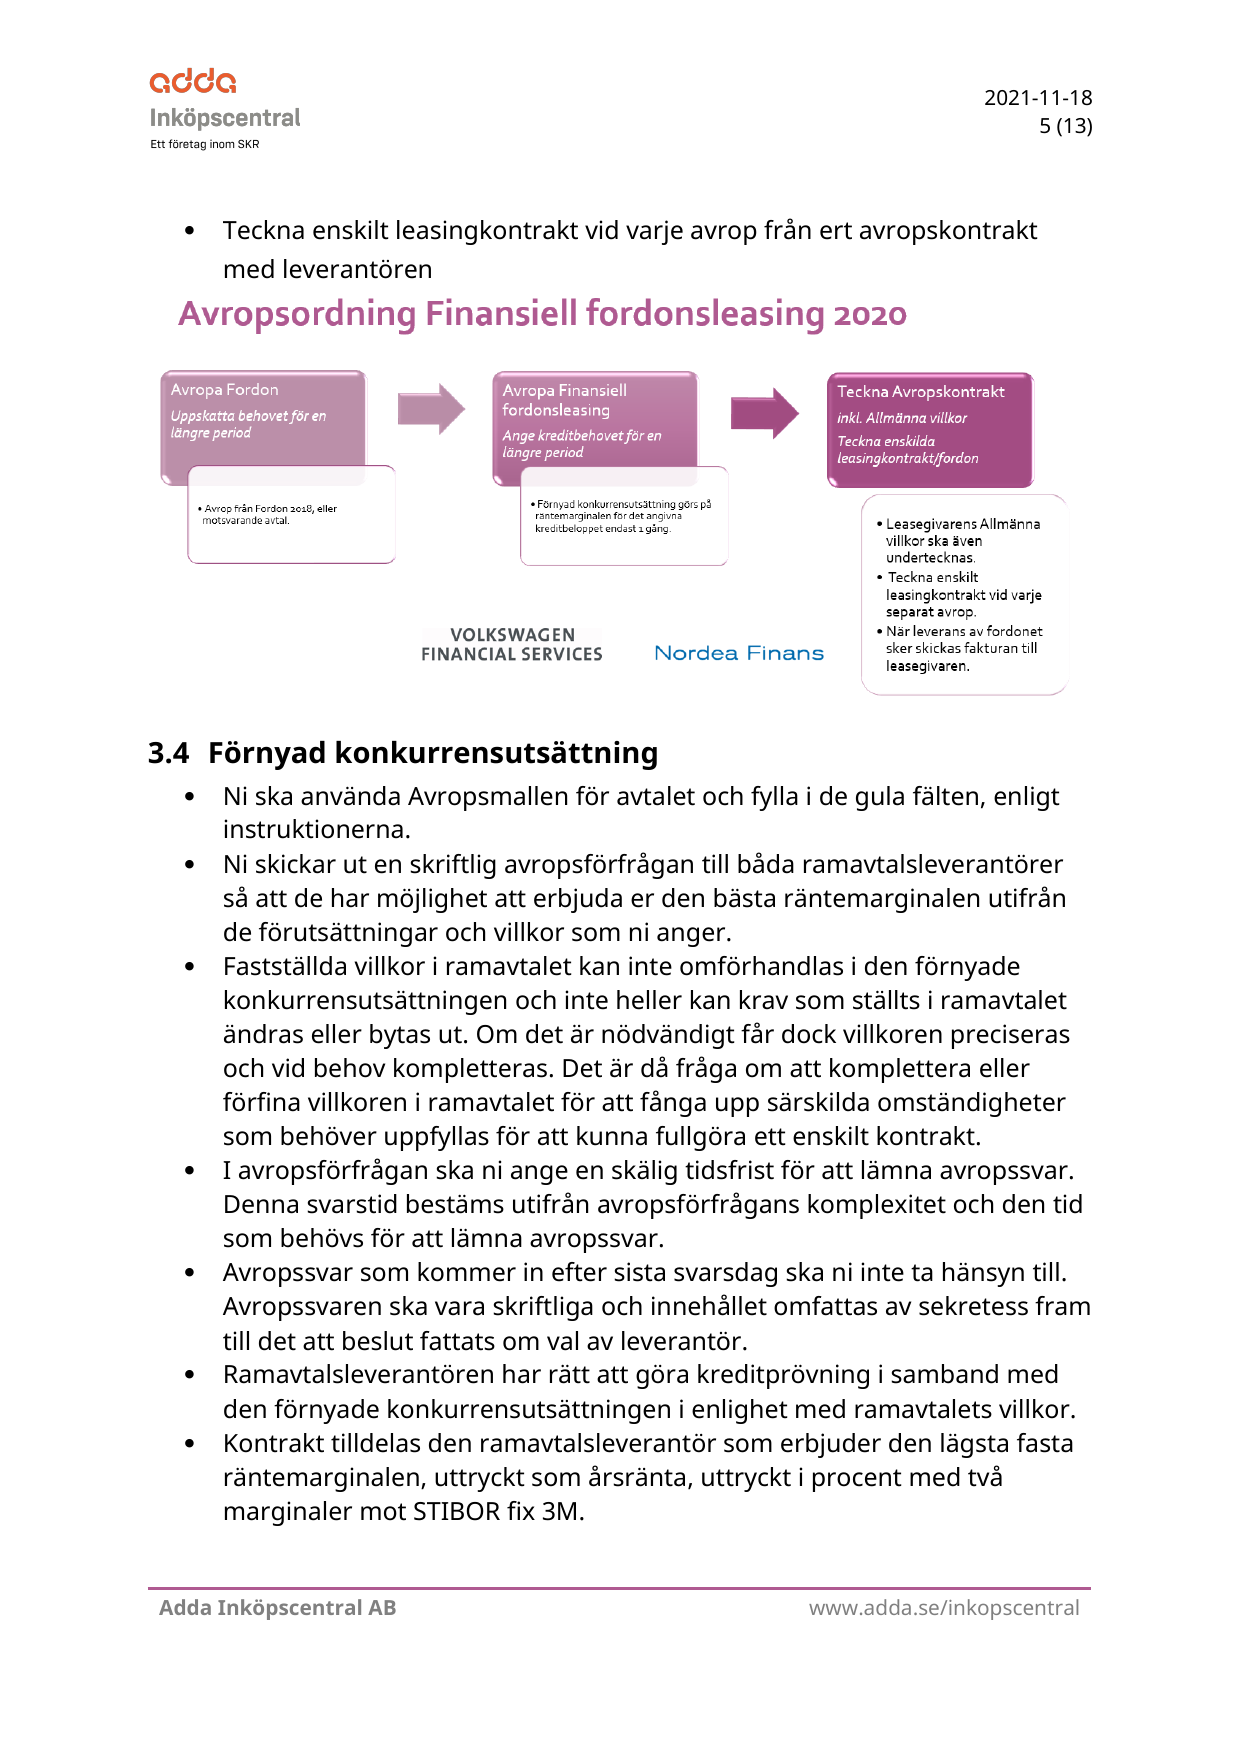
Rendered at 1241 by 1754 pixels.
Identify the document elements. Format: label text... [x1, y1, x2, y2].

list Avropssvar som kommer in efter sista svarsdag ska ni inte ta hänsyn till. Avropssvaren ska vara skriftliga och innehållet omfattas av sekretess fram till det att beslut fattats om val av leverantör. [185, 1255, 1093, 1357]
list Ramavtalsleverantören har rätt att göra kreditprövning i samband med den förnyade konkurrensutsättningen i enlighet med ramavtalets villkor. [185, 1357, 1093, 1425]
list Ni skickar ut en skriftlig avropsförfrågan till båda ramavtalsleverantörer så att de har möjlighet att erbjuda er den bästa räntemarginalen utifrån de förutsättningar och villkor som ni anger. [185, 846, 1093, 948]
list Ni ska använda Avropsmallen för avtalet och fylla i de gula fälten, enligt instruktionerna. [185, 778, 1093, 846]
picture [147, 288, 1080, 701]
list I avropsförfrågan ska ni ange en skälig tidsfrist för att lämna avropssvar. Denna svarstid bestäms utifrån avropsförfrågans komplexitet och den tid som behövs för att lämna avropssvar. [185, 1153, 1093, 1255]
list Teckna enskilt leasingkontrakt vid varje avrop från ert avropskontrakt med leverantören [185, 213, 1093, 286]
list Fastställda villkor i ramavtalet kan inte omförhandlas i den förnyade konkurrensutsättningen och inte heller kan krav som ställts i ramavtalet ändras eller bytas ut. Om det är nödvändigt får dock villkoren preciseras och vid behov kompletteras. Det är då fråga om att komplettera eller förfina villkoren i ramavtalet för att fånga upp särskilda omständigheter som behöver uppfyllas för att kunna fullgöra ett enskilt kontrakt. [185, 948, 1093, 1153]
list Kontrakt tilldelas den ramavtalsleverantör som erbjuder den lägsta fasta räntemarginalen, uttryckt som årsränta, uttryckt i procent med två marginaler mot STIBOR fix 3M. [185, 1425, 1093, 1527]
picture [147, 66, 300, 152]
